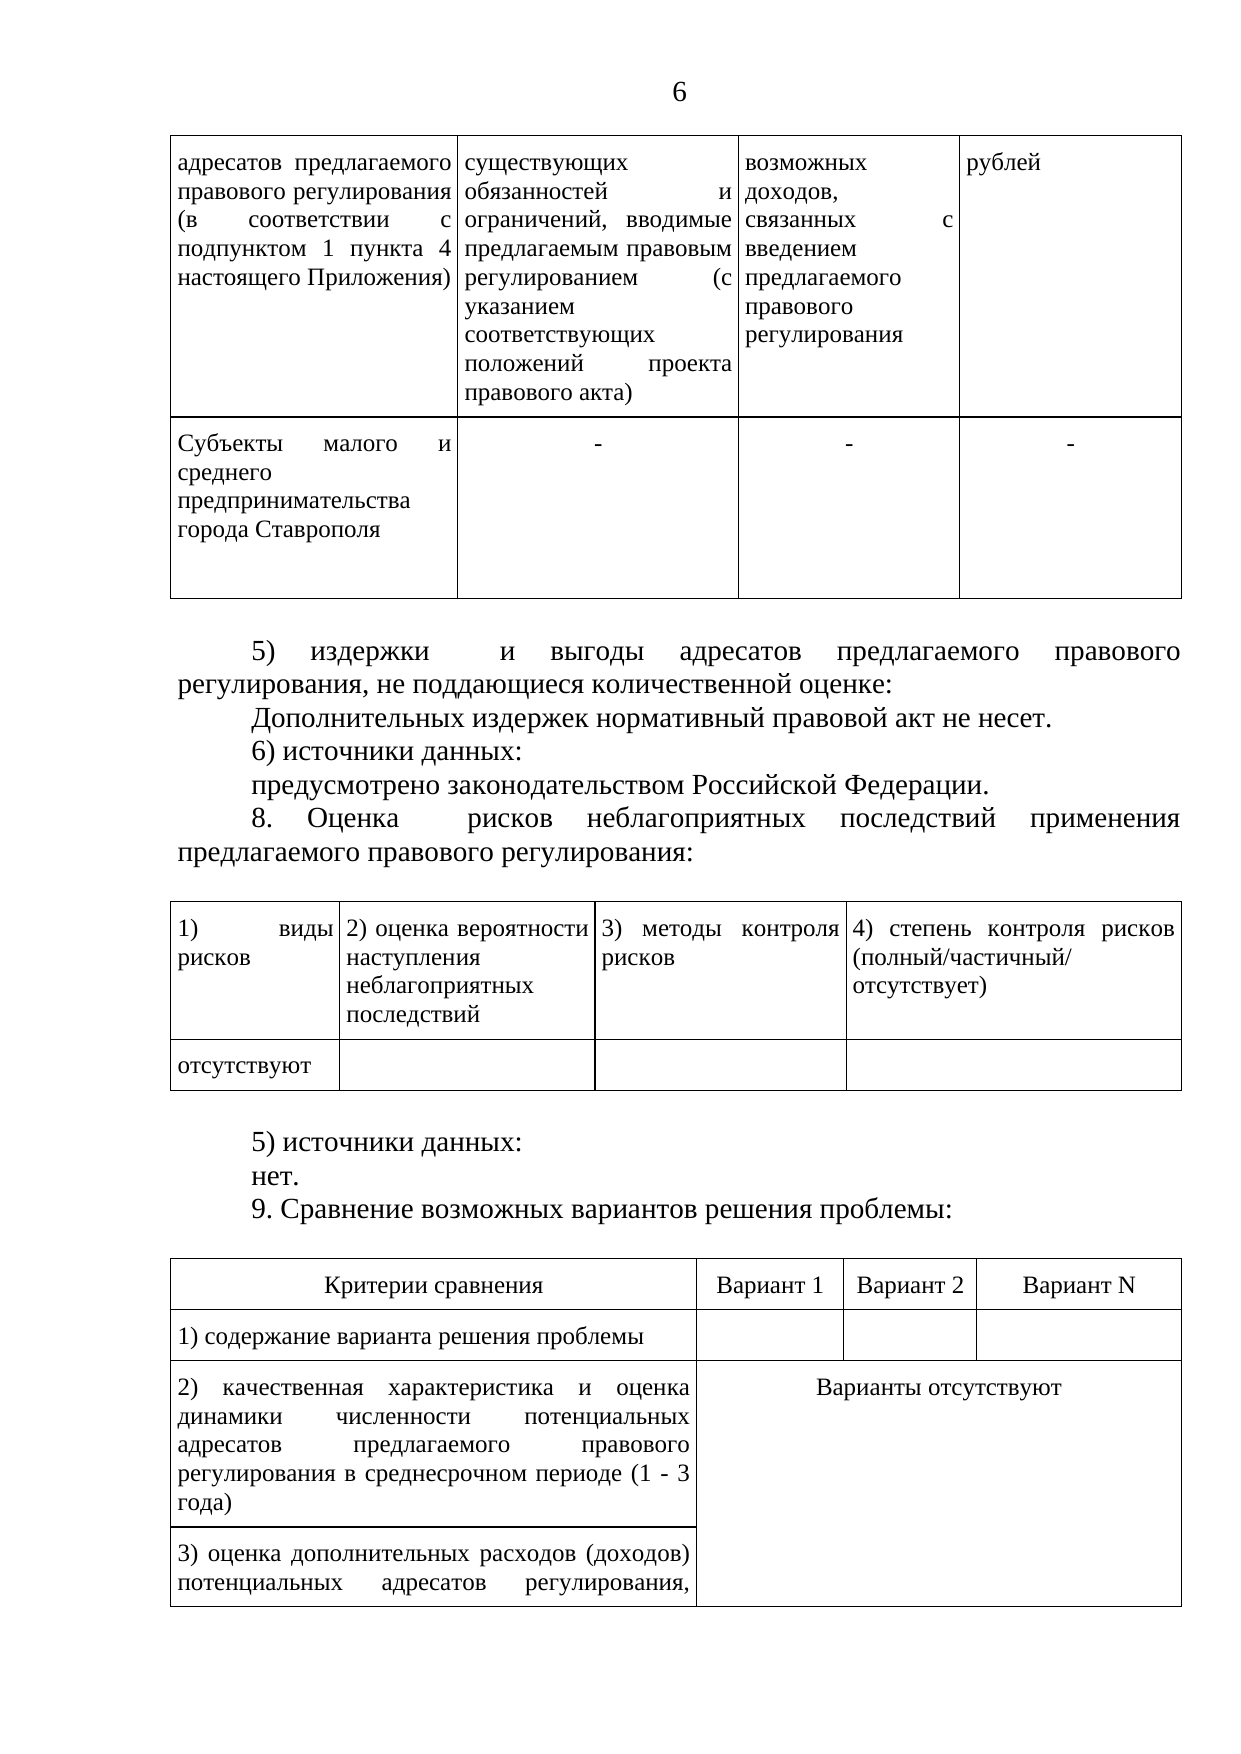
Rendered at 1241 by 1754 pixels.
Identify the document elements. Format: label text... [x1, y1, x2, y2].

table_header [960, 136, 1181, 416]
table_header Вариант N [977, 1259, 1181, 1309]
table_cell 2) качественная характеристика и оценка динамики численности потенциальных адресатов предлагаемого правового регулирования в среднесрочном периоде (1 - 3 года) [171, 1361, 696, 1526]
table_header Вариант 1 [697, 1259, 843, 1309]
text Дополнительных издержек нормативный правовой акт не несет. [177, 700, 1181, 733]
table_cell - [739, 418, 959, 598]
text 6) источники данных: [177, 733, 1181, 767]
text предусмотрено законодательством Российской Федерации. [177, 767, 1181, 801]
table_cell [844, 1310, 976, 1360]
table_cell - [960, 418, 1181, 598]
text 5) источники данных: [177, 1124, 1181, 1158]
text 8. Оценка рисков неблагоприятных последствий применения предлагаемого правового регулирования: [177, 801, 1181, 868]
table_header Критерии сравнения [171, 1259, 696, 1309]
text 5) издержки и выгоды адресатов предлагаемого правового регулирования, не поддающиеся количественной оценке: [177, 633, 1181, 700]
table_header 1) виды рисков [171, 902, 339, 1038]
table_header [739, 136, 959, 416]
table_cell - [458, 418, 738, 598]
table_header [171, 136, 457, 416]
table_cell Варианты отсутствуют [697, 1361, 1181, 1606]
table_cell [847, 1040, 1181, 1089]
table_header 4) степень контроля рисков (полный/частичный/ отсутствует) [847, 902, 1181, 1038]
text нет. [177, 1158, 1181, 1191]
table_cell [697, 1310, 843, 1360]
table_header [458, 136, 738, 416]
table_cell [340, 1040, 594, 1089]
table_cell 1) содержание варианта решения проблемы [171, 1310, 696, 1360]
table_header 3) методы контроля рисков [596, 902, 846, 1038]
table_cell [171, 1528, 696, 1606]
text 9. Сравнение возможных вариантов решения проблемы: [177, 1191, 1181, 1225]
table_cell отсутствуют [171, 1040, 339, 1089]
table_header 2) оценка вероятности наступления неблагоприятных последствий [340, 902, 594, 1038]
table_cell Субъекты малого и среднего предпринимательства города Ставрополя [171, 418, 457, 598]
table_header Вариант 2 [844, 1259, 976, 1309]
table_cell [596, 1040, 846, 1089]
table_cell [977, 1310, 1181, 1360]
